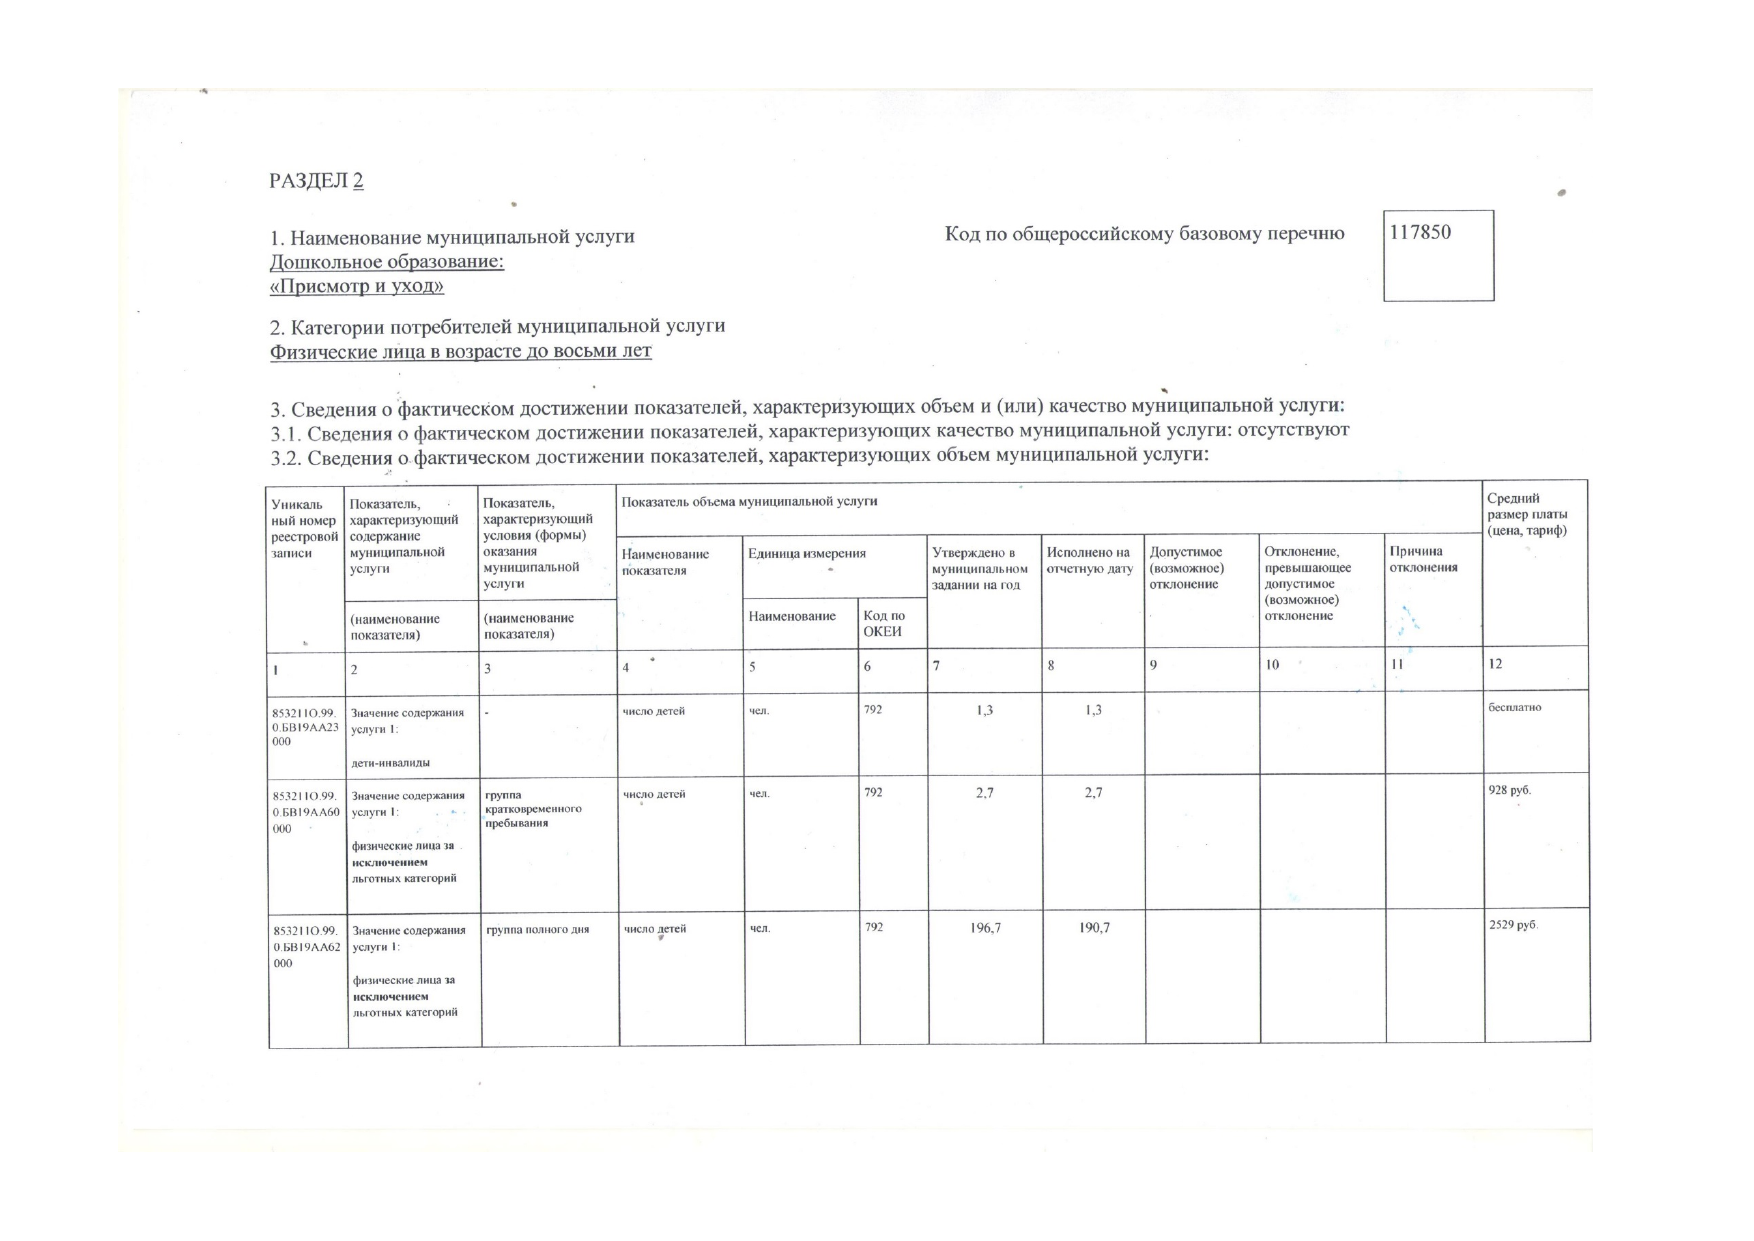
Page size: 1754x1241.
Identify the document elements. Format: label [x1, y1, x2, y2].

picture [118, 88, 1593, 1152]
